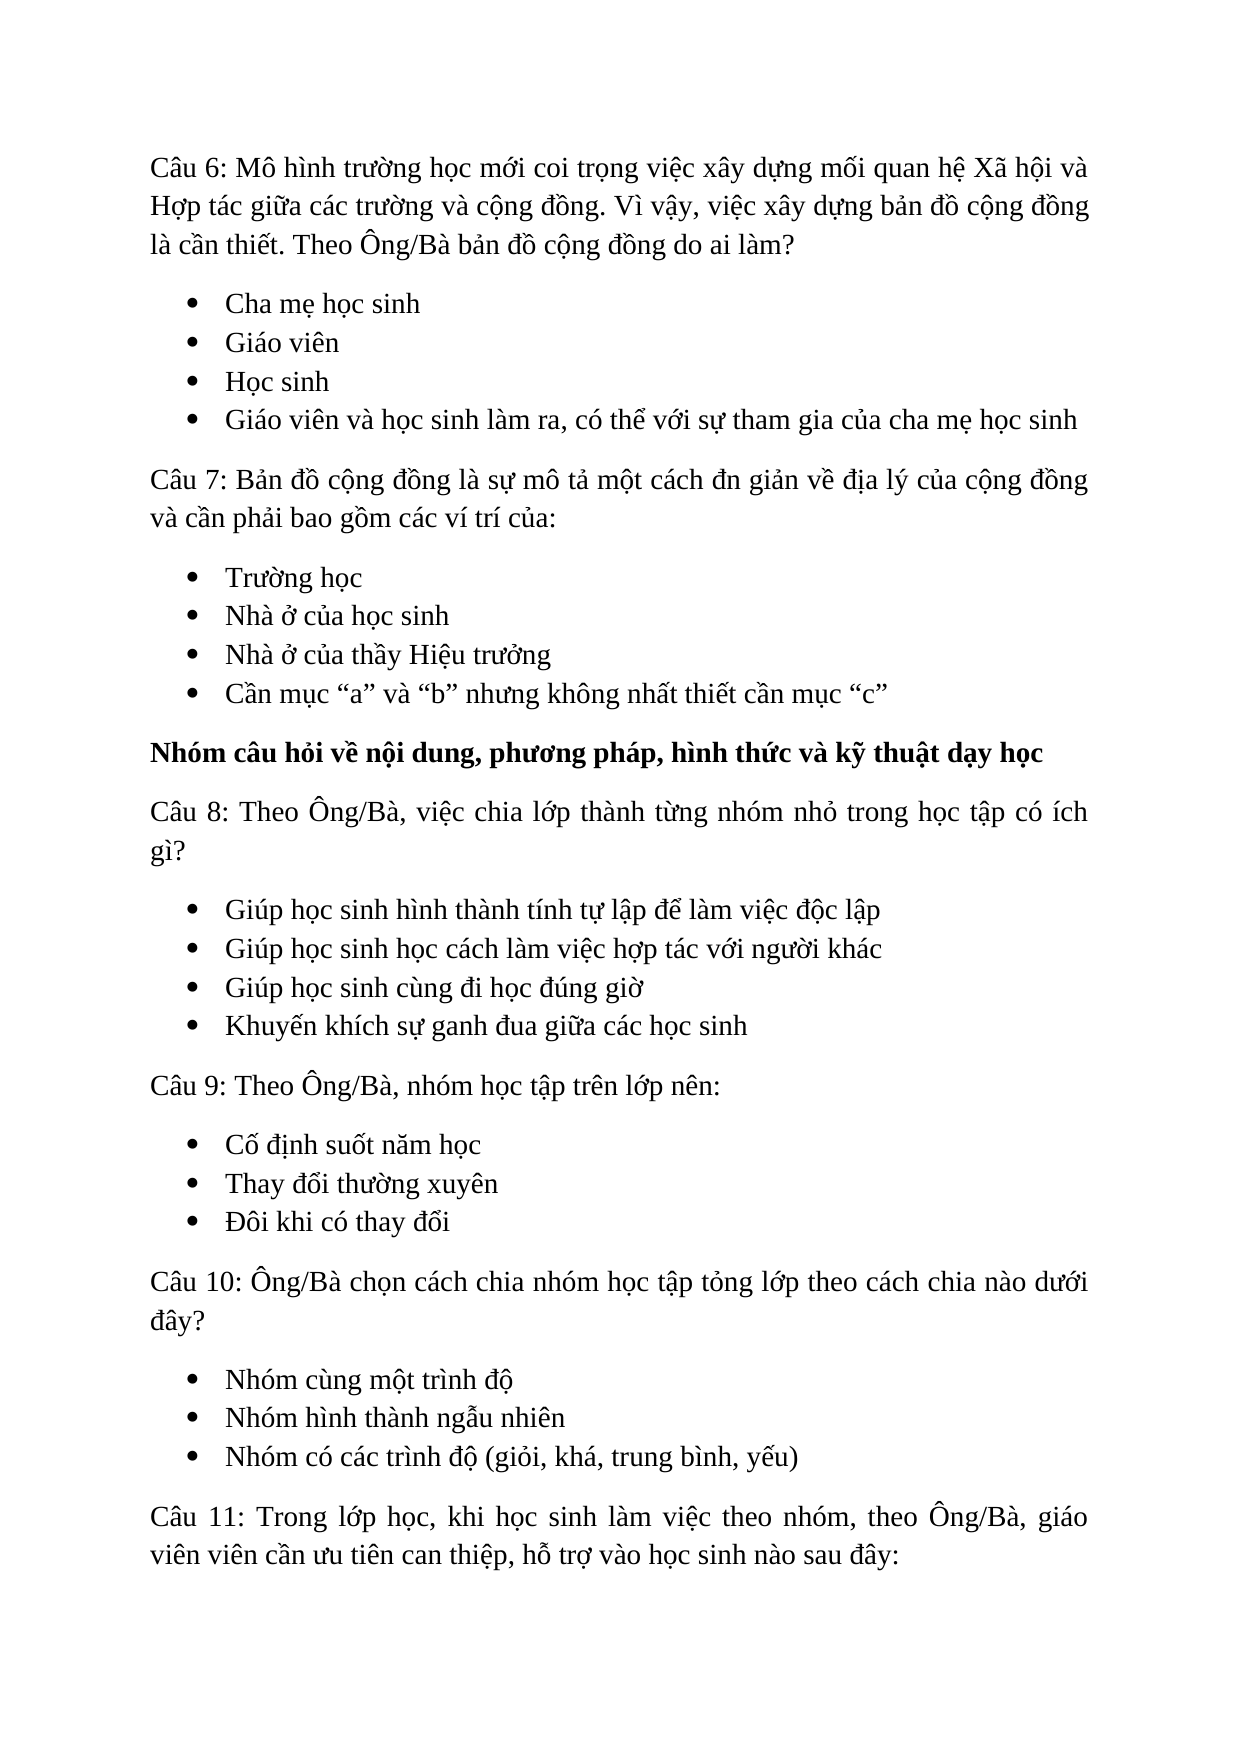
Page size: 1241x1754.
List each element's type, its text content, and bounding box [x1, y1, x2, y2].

text Câu 10: Ông/Bà chọn cách chia nhóm học tập tỏng lớp theo cách chia nào dưới đây? [150, 1264, 1090, 1336]
text Câu 8: Theo Ông/Bà, việc chia lớp thành từng nhóm nhỏ trong học tập có ích gì? [150, 794, 1090, 867]
list Thay đổi thường xuyên [187, 1166, 1090, 1199]
list Nhóm hình thành ngẫu nhiên [187, 1401, 1090, 1434]
list Nhà ở của thầy Hiệu trưởng [187, 637, 1090, 671]
list Đôi khi có thay đổi [187, 1204, 1090, 1238]
list Nhóm có các trình độ (giỏi, khá, trung bình, yếu) [187, 1439, 1090, 1473]
list Khuyến khích sự ganh đua giữa các học sinh [187, 1008, 1090, 1042]
list Giáo viên [187, 325, 1090, 359]
list Nhà ở của học sinh [187, 598, 1090, 632]
text Câu 11: Trong lớp học, khi học sinh làm việc theo nhóm, theo Ông/Bà, giáo viên viên cần ưu tiên can thiệp, hỗ trợ vào học sinh nào sau đây: [150, 1499, 1090, 1571]
text Câu 9: Theo Ông/Bà, nhóm học tập trên lớp nên: [150, 1068, 1090, 1101]
list Giúp học sinh học cách làm việc hợp tác với người khác [187, 931, 1090, 965]
text Câu 6: Mô hình trường học mới coi trọng việc xây dựng mối quan hệ Xã hội và Hợp tác giữa các trường và cộng đồng. Vì vậy, việc xây dựng bản đồ cộng đồng là cần thiết. Theo Ông/Bà bản đồ cộng đồng do ai làm? [150, 150, 1090, 261]
list Cha mẹ học sinh [187, 286, 1090, 320]
list Giáo viên và học sinh làm ra, có thể với sự tham gia của cha mẹ học sinh [187, 402, 1090, 436]
list Cần mục “a” và “b” nhưng không nhất thiết cần mục “c” [187, 676, 1090, 709]
list Giúp học sinh hình thành tính tự lập để làm việc độc lập [187, 892, 1090, 926]
text Câu 7: Bản đồ cộng đồng là sự mô tả một cách đn giản về địa lý của cộng đồng và cần phải bao gồm các ví trí của: [150, 462, 1090, 534]
list Cố định suốt năm học [187, 1127, 1090, 1161]
text Nhóm câu hỏi về nội dung, phương pháp, hình thức và kỹ thuật dạy học [150, 735, 1090, 769]
list Giúp học sinh cùng đi học đúng giờ [187, 970, 1090, 1003]
list Trường học [187, 560, 1090, 593]
list Học sinh [187, 364, 1090, 397]
list Nhóm cùng một trình độ [187, 1362, 1090, 1396]
